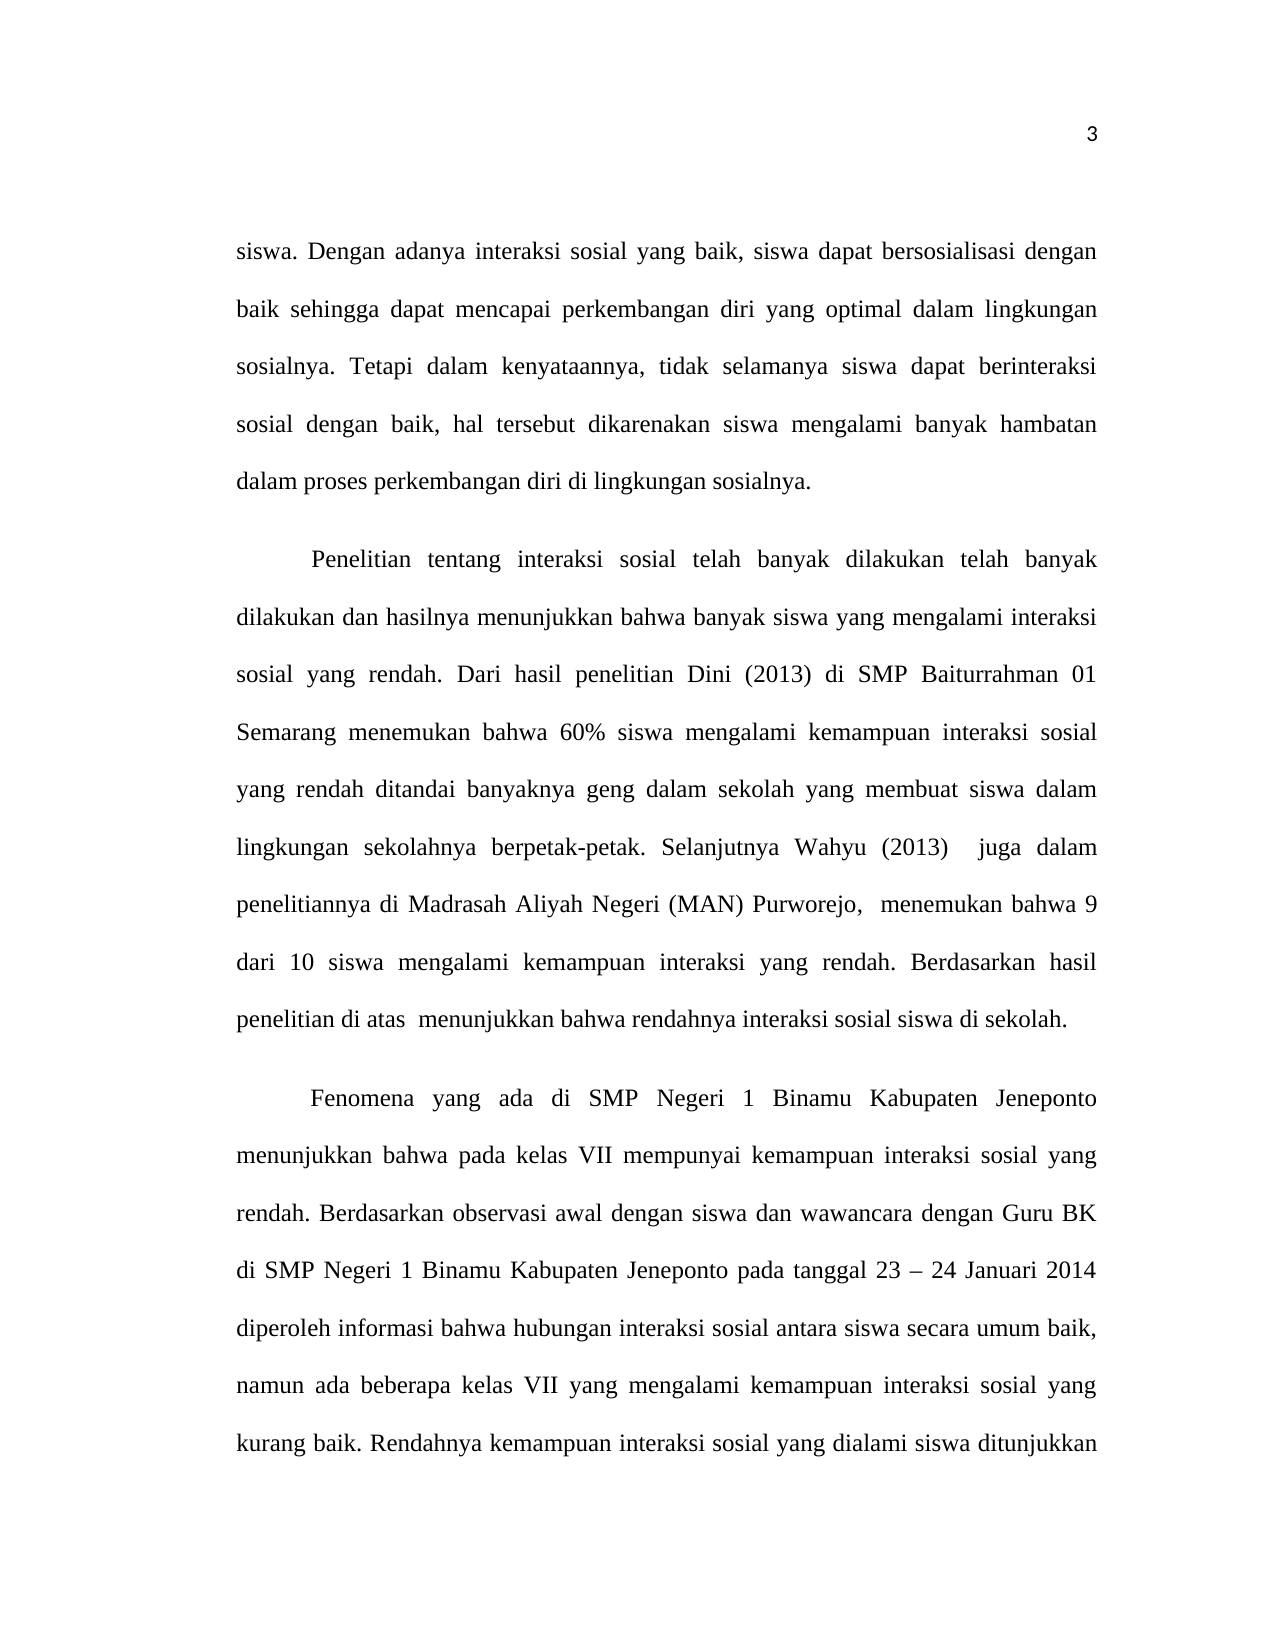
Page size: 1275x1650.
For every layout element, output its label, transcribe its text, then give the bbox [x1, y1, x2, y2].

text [236, 1083, 1098, 1457]
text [236, 236, 1098, 495]
text Penelitian tentang interaksi sosial telah banyak dilakukan telah banyak dilakukan dan hasilnya menunjukkan bahwa banyak siswa yang mengalami interaksi sosial yang rendah. Dari hasil penelitian Dini (2013) di SMP Baiturrahman 01 Semarang menemukan bahwa 60% siswa mengalami kemampuan interaksi sosial yang rendah ditandai banyaknya geng dalam sekolah yang membuat siswa dalam lingkungan sekolahnya berpetak-petak. Selanjutnya Wahyu (2013) juga dalam penelitiannya di Madrasah Aliyah Negeri (MAN) Purworejo, menemukan bahwa 9 dari 10 siswa mengalami kemampuan interaksi yang rendah. Berdasarkan hasil penelitian di atas menunjukkan bahwa rendahnya interaksi sosial siswa di sekolah. [236, 544, 1098, 1033]
